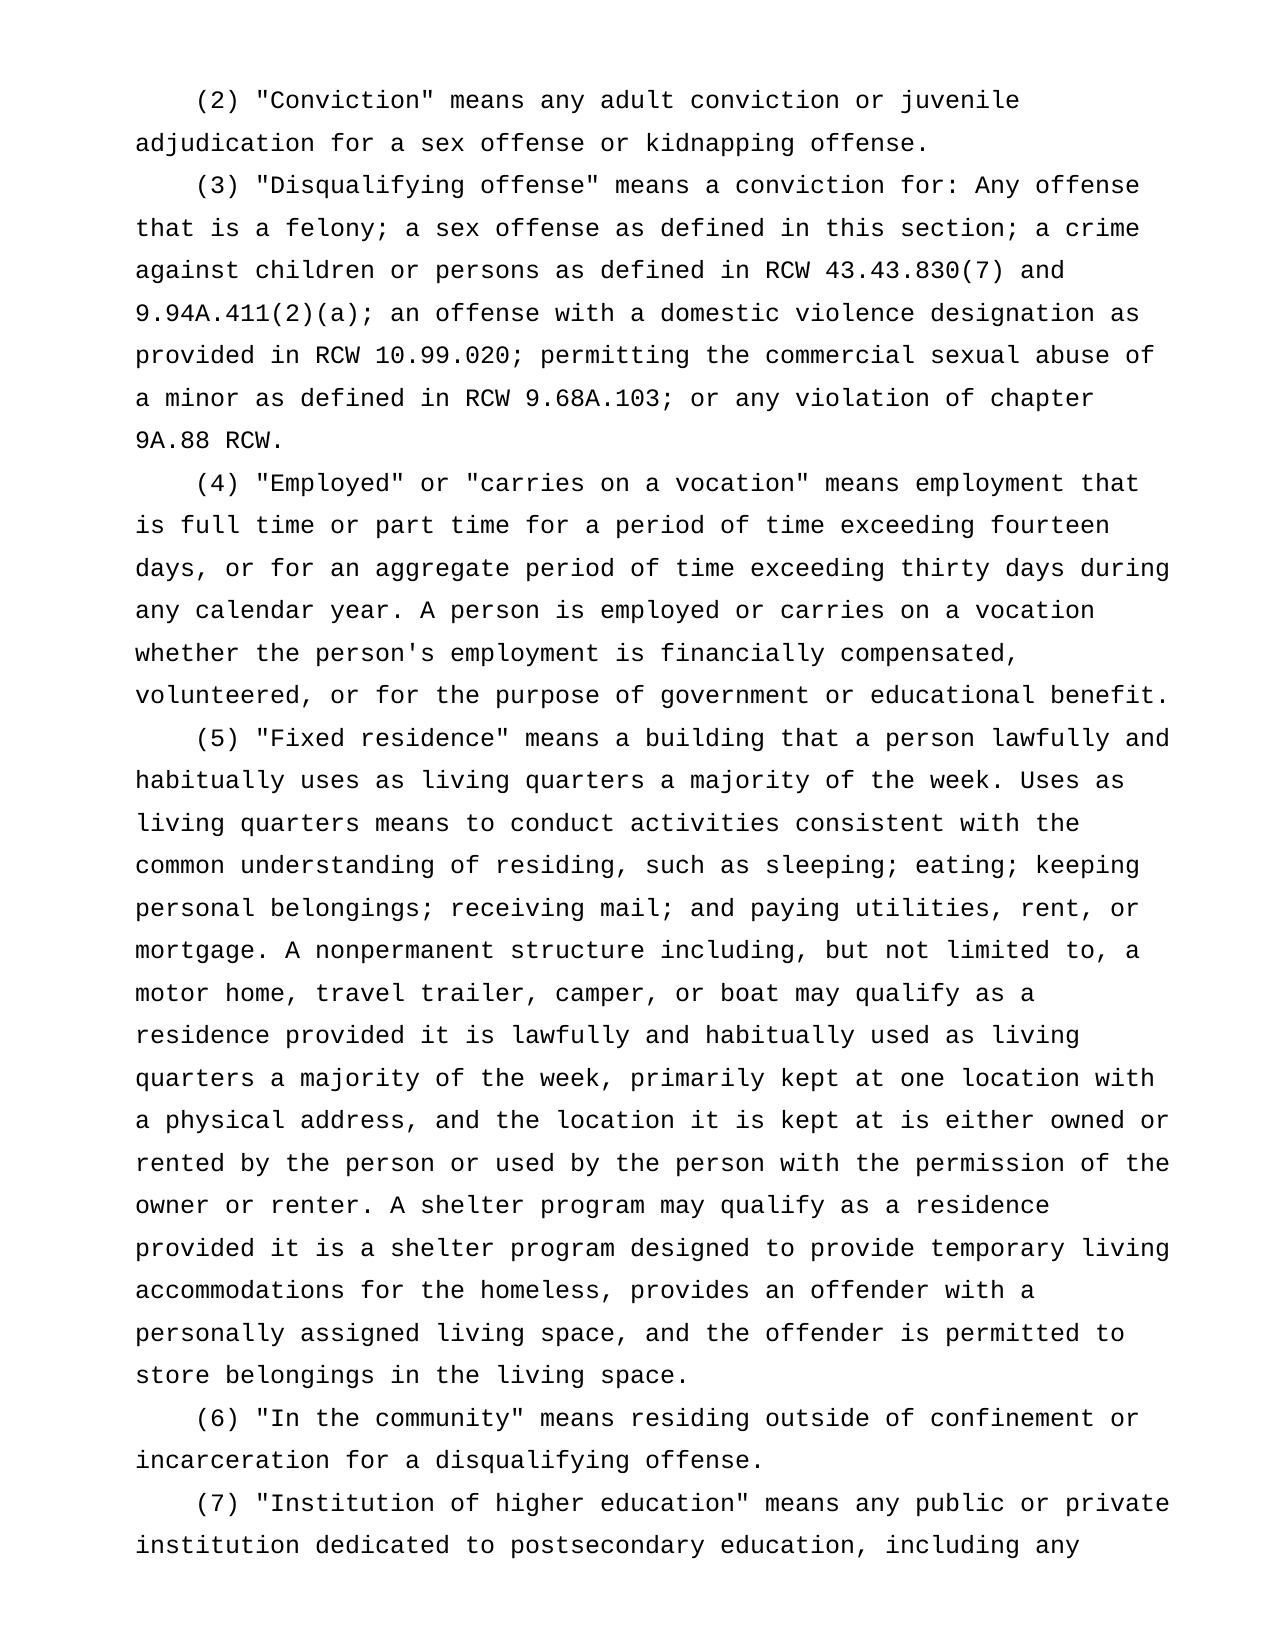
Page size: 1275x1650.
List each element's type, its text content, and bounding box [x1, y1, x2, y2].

text (6) "In the community" means residing outside of confinement or incarceration for a disqualifying offense. [135, 1392, 1170, 1477]
text (2) "Conviction" means any adult conviction or juvenile adjudication for a sex offense or kidnapping offense. [135, 75, 1170, 160]
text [135, 1477, 1170, 1562]
text (4) "Employed" or "carries on a vocation" means employment that is full time or part time for a period of time exceeding fourteen days, or for an aggregate period of time exceeding thirty days during any calendar year. A person is employed or carries on a vocation whether the person's employment is financially compensated, volunteered, or for the purpose of government or educational benefit. [135, 457, 1170, 712]
text (3) "Disqualifying offense" means a conviction for: Any offense that is a felony; a sex offense as defined in this section; a crime against children or persons as defined in RCW 43.43.830(7) and 9.94A.411(2)(a); an offense with a domestic violence designation as provided in RCW 10.99.020; permitting the commercial sexual abuse of a minor as defined in RCW 9.68A.103; or any violation of chapter 9A.88 RCW. [135, 160, 1170, 457]
text (5) "Fixed residence" means a building that a person lawfully and habitually uses as living quarters a majority of the week. Uses as living quarters means to conduct activities consistent with the common understanding of residing, such as sleeping; eating; keeping personal belongings; receiving mail; and paying utilities, rent, or mortgage. A nonpermanent structure including, but not limited to, a motor home, travel trailer, camper, or boat may qualify as a residence provided it is lawfully and habitually used as living quarters a majority of the week, primarily kept at one location with a physical address, and the location it is kept at is either owned or rented by the person or used by the person with the permission of the owner or renter. A shelter program may qualify as a residence provided it is a shelter program designed to provide temporary living accommodations for the homeless, provides an offender with a personally assigned living space, and the offender is permitted to store belongings in the living space. [135, 712, 1170, 1392]
